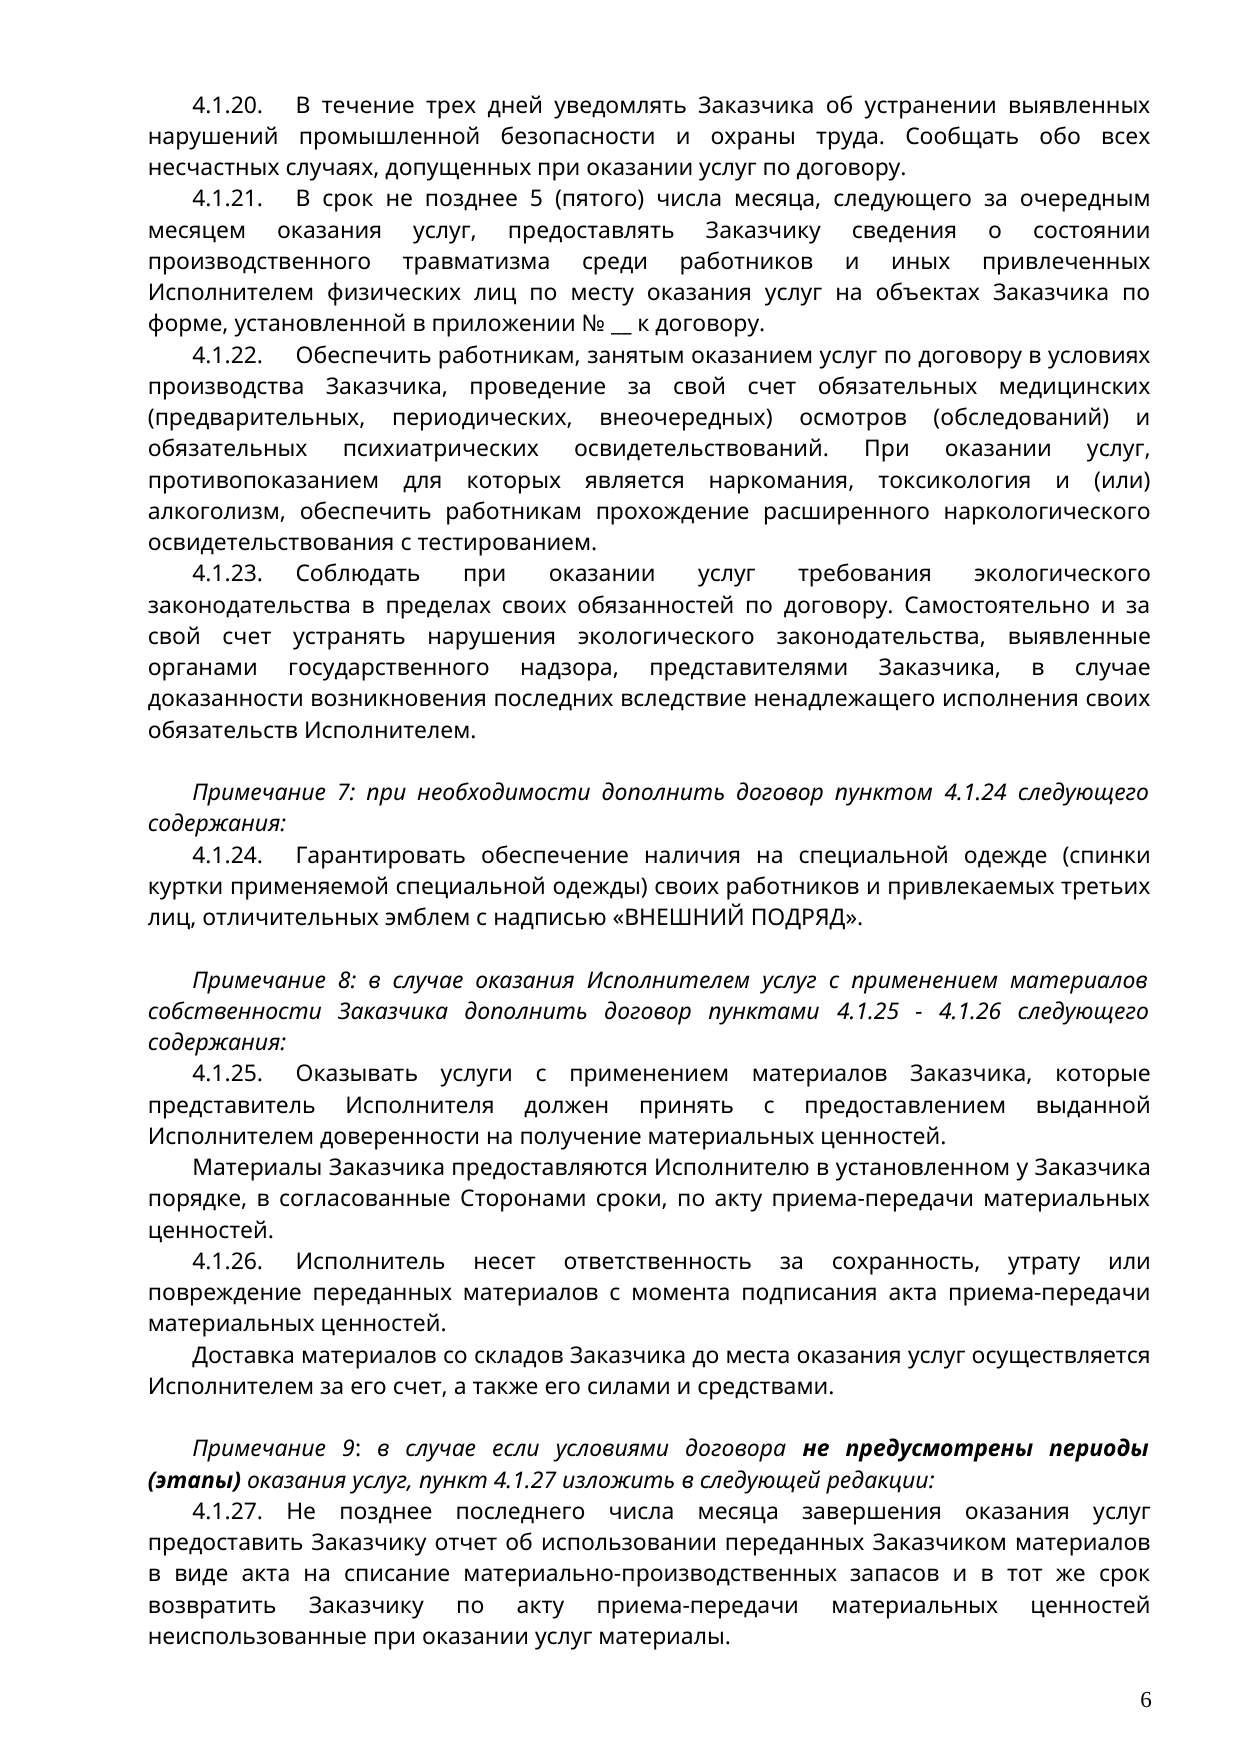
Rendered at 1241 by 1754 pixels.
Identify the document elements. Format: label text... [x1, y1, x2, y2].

text Доставка материалов со складов Заказчика до места оказания услуг осуществляется Исполнителем за его счет, а также его силами и средствами. [148, 1401, 1152, 1464]
list В срок не позднее 5 (пятого) числа месяца, следующего за очередным месяцем оказания услуг, предоставлять Заказчику сведения о состоянии производственного травматизма среди работников и иных привлеченных Исполнителем физических лиц по месту оказания услуг на объектах Заказчика по форме, установленной в приложении № __ к договору. [148, 245, 1152, 401]
text Примечание 9: в случае если условиями договора не предусмотрены периоды (этапы) оказания услуг, пункт 4.1.27 изложить в следующей редакции: [148, 1495, 1152, 1557]
list Оказывать услуги с применением материалов Заказчика, которые представитель Исполнителя должен принять с предоставлением выданной Исполнителем доверенности на получение материальных ценностей. [148, 1120, 1152, 1214]
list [148, 89, 1152, 151]
text Примечание 7: при необходимости дополнить договор пунктом 4.1.24 следующего содержания: [148, 839, 1152, 901]
list Гарантировать обеспечение наличия на специальной одежде (спинки куртки применяемой специальной одежды) своих работников и привлекаемых третьих лиц, отличительных эмблем с надписью «ВНЕШНИЙ ПОДРЯД». [148, 901, 1152, 995]
list Обеспечить работникам, занятым оказанием услуг по договору в условиях производства Заказчика, проведение за свой счет обязательных медицинских (предварительных, периодических, внеочередных) осмотров (обследований) и обязательных психиатрических освидетельствований. При оказании услуг, противопоказанием для которых является наркомания, токсикология и (или) алкоголизм, обеспечить работникам прохождение расширенного наркологического освидетельствования с тестированием. [148, 401, 1152, 620]
text Примечание 8: в случае оказания Исполнителем услуг с применением материалов собственности Заказчика дополнить договор пунктами 4.1.25 - 4.1.26 следующего содержания: [148, 1026, 1152, 1120]
list Соблюдать при оказании услуг требования экологического законодательства в пределах своих обязанностей по договору. Самостоятельно и за свой счет устранять нарушения экологического законодательства, выявленные органами государственного надзора, представителями Заказчика, в случае доказанности возникновения последних вследствие ненадлежащего исполнения своих обязательств Исполнителем. [148, 620, 1152, 807]
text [148, 1557, 1152, 1651]
list В течение трех дней уведомлять Заказчика об устранении выявленных нарушений промышленной безопасности и охраны труда. Сообщать обо всех несчастных случаях, допущенных при оказании услуг по договору. [148, 151, 1152, 245]
text Материалы Заказчика предоставляются Исполнителю в установленном у Заказчика порядке, в согласованные Сторонами сроки, по акту приема-передачи материальных ценностей. [148, 1214, 1152, 1307]
list Исполнитель несет ответственность за сохранность, утрату или повреждение переданных материалов с момента подписания акта приема-передачи материальных ценностей. [148, 1307, 1152, 1401]
